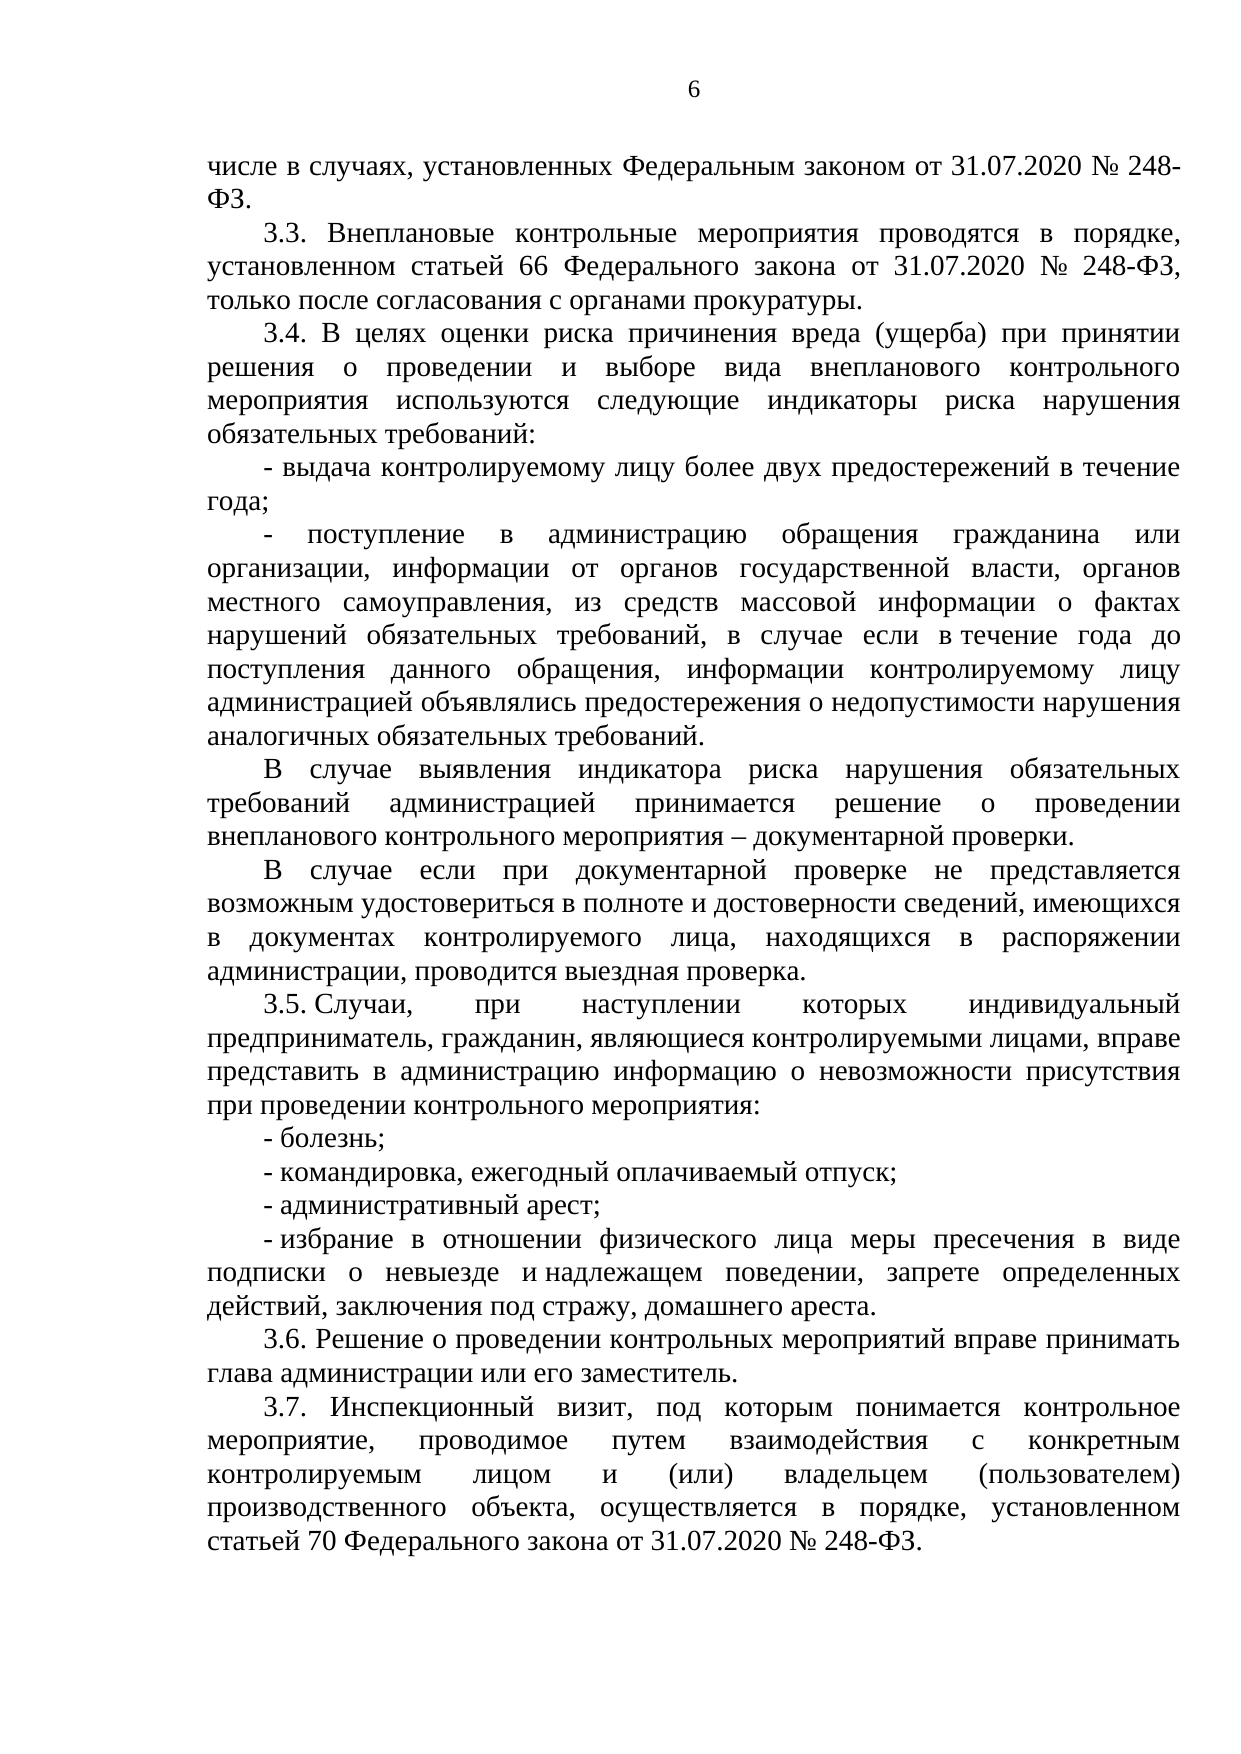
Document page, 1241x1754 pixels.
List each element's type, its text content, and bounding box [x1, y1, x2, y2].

text В случае если при документарной проверке не представляется возможным удостовериться в полноте и достоверности сведений, имеющихся в документах контролируемого лица, находящихся в распоряжении администрации, проводится выездная проверка. [207, 852, 1181, 986]
text - выдача контролируемому лицу более двух предостережений в течение года; [207, 449, 1181, 517]
text - поступление в администрацию обращения гражданина или организации, информации от органов государственной власти, органов местного самоуправления, из средств массовой информации о фактах нарушений обязательных требований, в случае если в течение года до поступления данного обращения, информации контролируемому лицу администрацией объявлялись предостережения о недопустимости нарушения аналогичных обязательных требований. [207, 517, 1181, 751]
text 3.6. Решение о проведении контрольных мероприятий вправе принимать глава администрации или его заместитель. [207, 1322, 1181, 1389]
text 3.3. Внеплановые контрольные мероприятия проводятся в порядке, установленном статьей 66 Федерального закона от 31.07.2020 № 248-ФЗ, только после согласования с органами прокуратуры. [207, 215, 1181, 315]
text 3.5. Случаи, при наступлении которых индивидуальный предприниматель, гражданин, являющиеся контролируемыми лицами, вправе представить в администрацию информацию о невозможности присутствия при проведении контрольного мероприятия: [207, 986, 1181, 1120]
text - избрание в отношении физического лица меры пресечения в виде подписки о невыезде и надлежащем поведении, запрете определенных действий, заключения под стражу, домашнего ареста. [207, 1221, 1181, 1322]
text 3.7. Инспекционный визит, под которым понимается контрольное мероприятие, проводимое путем взаимодействия с конкретным контролируемым лицом и (или) владельцем (пользователем) производственного объекта, осуществляется в порядке, установленном статьей 70 Федерального закона от 31.07.2020 № 248-ФЗ. [207, 1389, 1181, 1556]
text - командировка, ежегодный оплачиваемый отпуск; [207, 1154, 1181, 1187]
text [207, 148, 1181, 215]
text В случае выявления индикатора риска нарушения обязательных требований администрацией принимается решение о проведении внепланового контрольного мероприятия – документарной проверки. [207, 751, 1181, 852]
text - административный арест; [207, 1187, 1181, 1221]
text 3.4. В целях оценки риска причинения вреда (ущерба) при принятии решения о проведении и выборе вида внепланового контрольного мероприятия используются следующие индикаторы риска нарушения обязательных требований: [207, 315, 1181, 449]
text - болезнь; [207, 1120, 1181, 1154]
